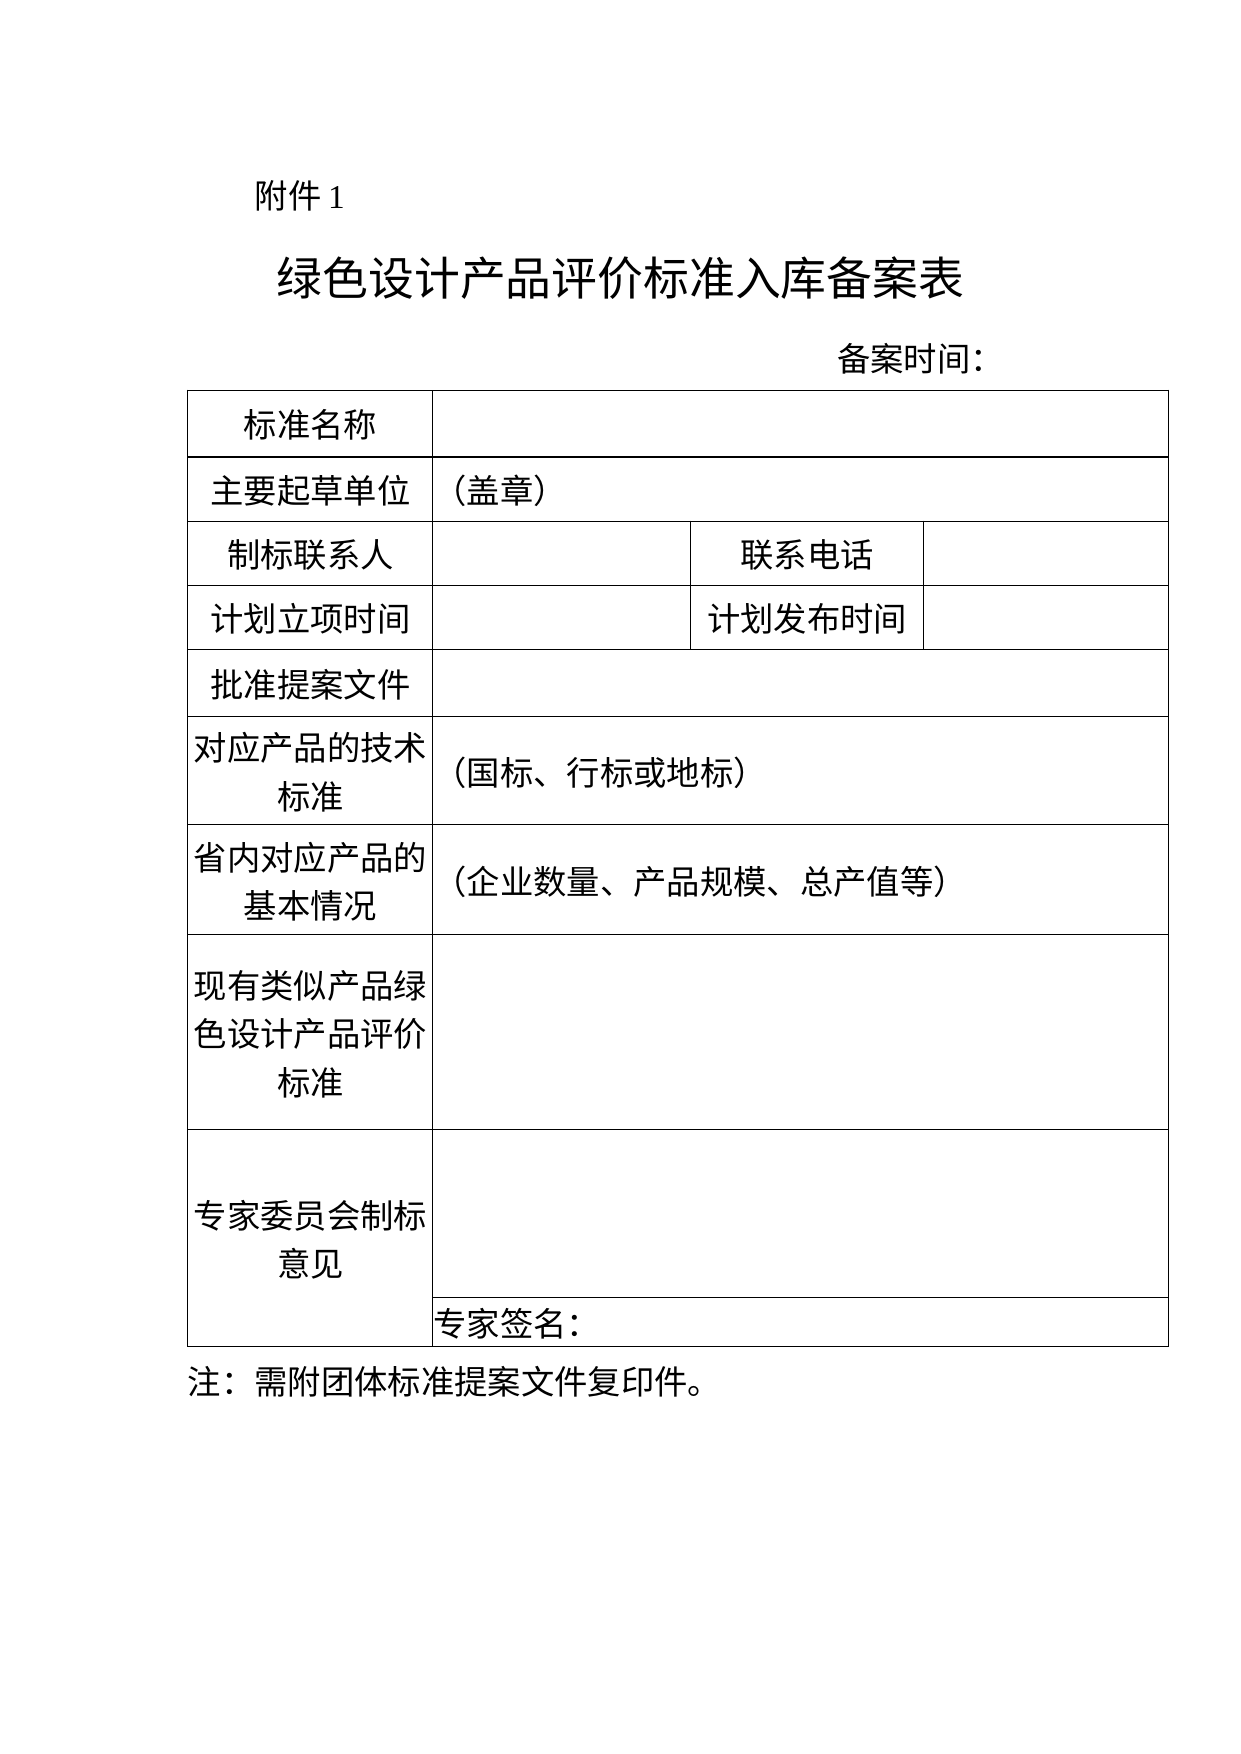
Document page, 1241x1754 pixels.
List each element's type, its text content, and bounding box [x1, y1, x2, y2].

table_cell 省内对应产品的基本情况 [188, 825, 432, 934]
table_cell （盖章） [433, 458, 1168, 521]
table_cell [433, 650, 1168, 716]
table_cell 制标联系人 [188, 522, 432, 585]
table_header [433, 391, 1168, 456]
table_cell 专家委员会制标意见 [188, 1130, 432, 1346]
table_cell （国标、行标或地标） [433, 717, 1168, 824]
text 绿色设计产品评价标准入库备案表 [187, 227, 1053, 324]
table_cell [433, 935, 1168, 1129]
table_cell [924, 586, 1168, 649]
text 第三十一条 本办法自发布之日起实施，有效期五年。附件1 [187, 162, 1053, 227]
table_cell 联系电话 [691, 522, 923, 585]
table_cell [433, 522, 690, 585]
table_cell [433, 1130, 1168, 1297]
text 注：需附团体标准提案文件复印件。附件2 [187, 1347, 1053, 1412]
table_cell [433, 586, 690, 649]
table_cell 主要起草单位 [188, 458, 432, 521]
table_cell [924, 522, 1168, 585]
table_cell 批准提案文件 [188, 650, 432, 716]
text 备案时间： [187, 324, 1053, 389]
table_cell 计划发布时间 [691, 586, 923, 649]
table_cell 对应产品的技术标准 [188, 717, 432, 824]
table_header 标准名称 [188, 391, 432, 456]
table_cell （企业数量、产品规模、总产值等） [433, 825, 1168, 934]
table_cell 现有类似产品绿色设计产品评价标准 [188, 935, 432, 1129]
table_cell 计划立项时间 [188, 586, 432, 649]
table_cell 专家签名： [433, 1298, 1168, 1346]
